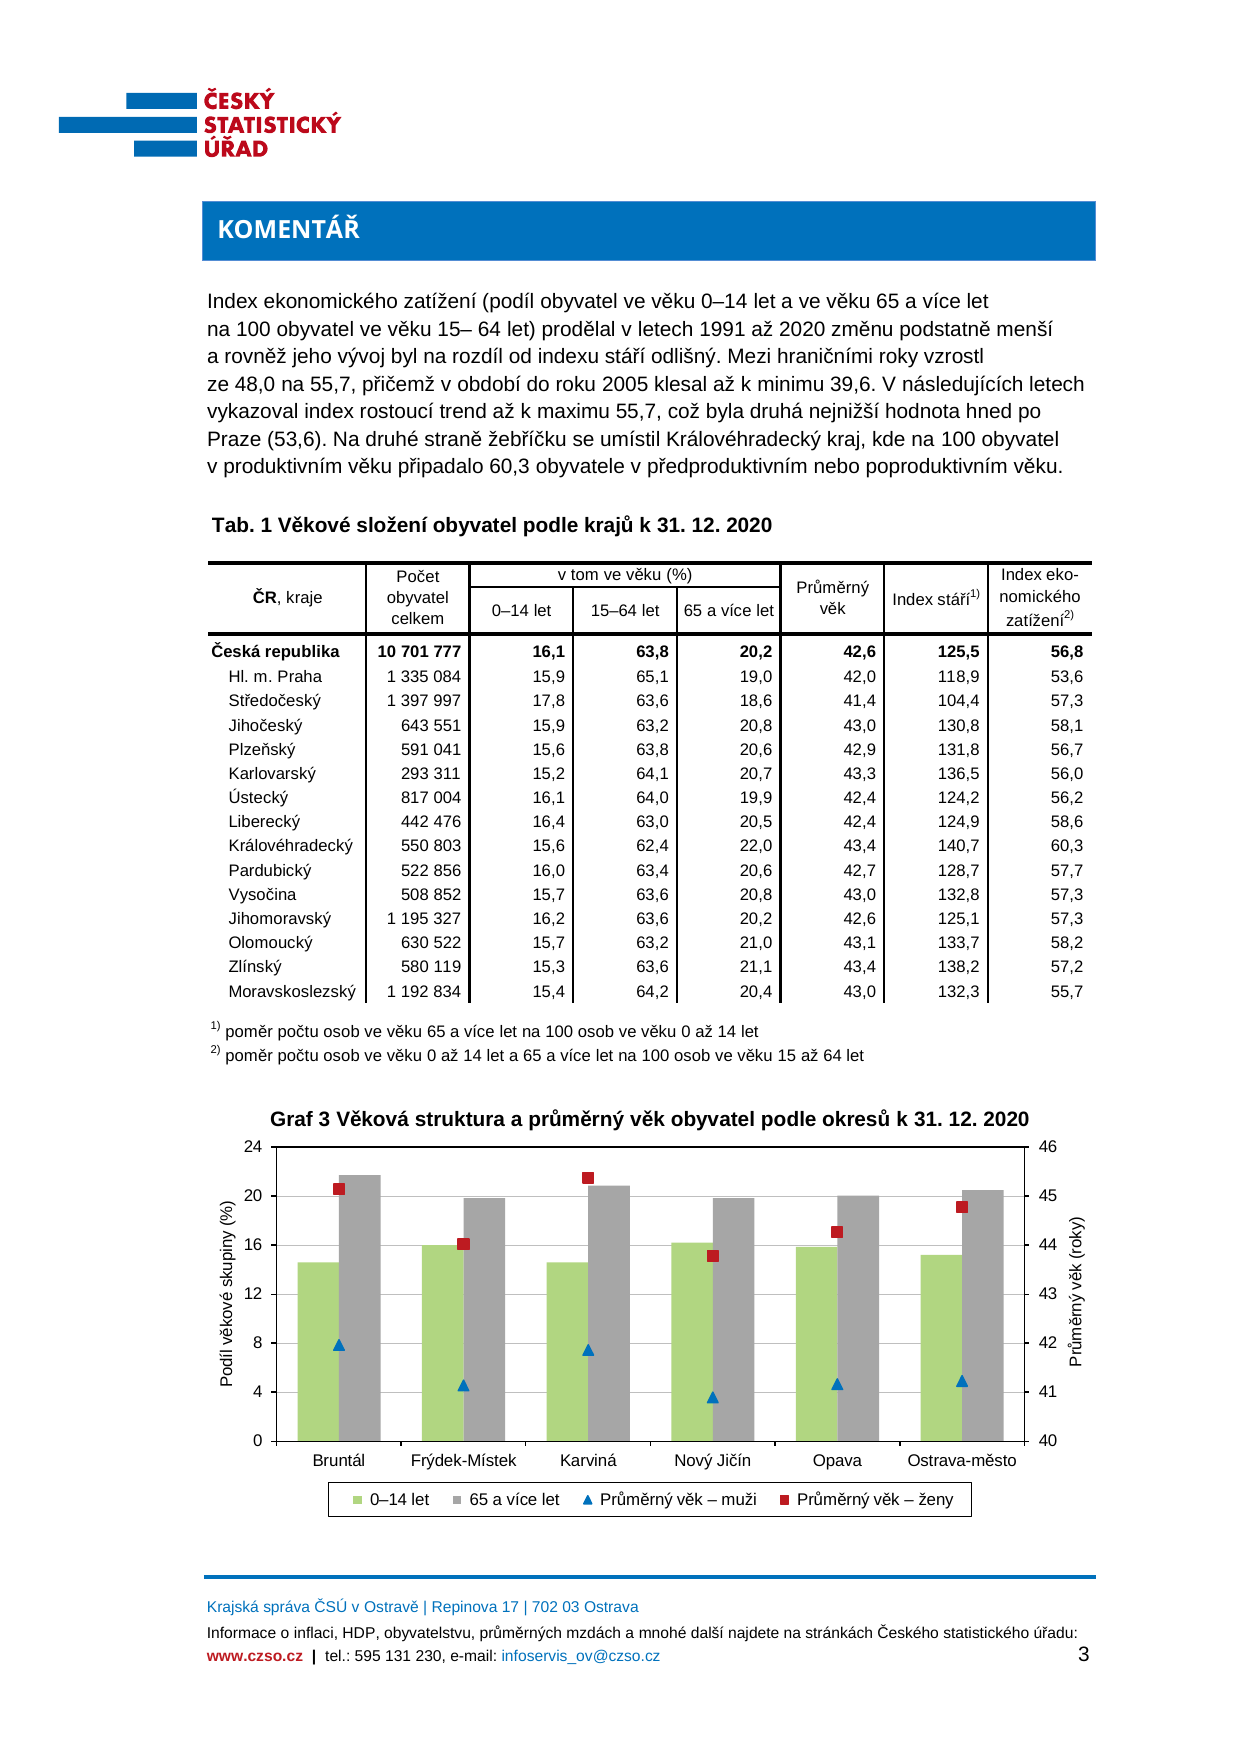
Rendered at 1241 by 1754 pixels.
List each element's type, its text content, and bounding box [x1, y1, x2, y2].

text Index ekonomického zatížení (podíl obyvatel ve věku 0–14 let a ve věku 65 a více let na 100 obyvatel ve věku 15– 64 let) prodělal v letech 1991 až 2020 změnu podstatně menší a rovněž jeho vývoj byl na rozdíl od indexu stáří odlišný. Mezi hraničními roky vzrostl ze 48,0 na 55,7, přičemž v období do roku 2005 klesal až k minimu 39,6. V následujících letech vykazoval index rostoucí trend až k maximu 55,7, což byla druhá nejnižší hodnota hned po Praze (53,6). Na druhé straně žebříčku se umístil Královéhradecký kraj, kde na 100 obyvatel v produktivním věku připadalo 60,3 obyvatele v předproduktivním nebo poproduktivním věku. [207, 289, 1092, 478]
